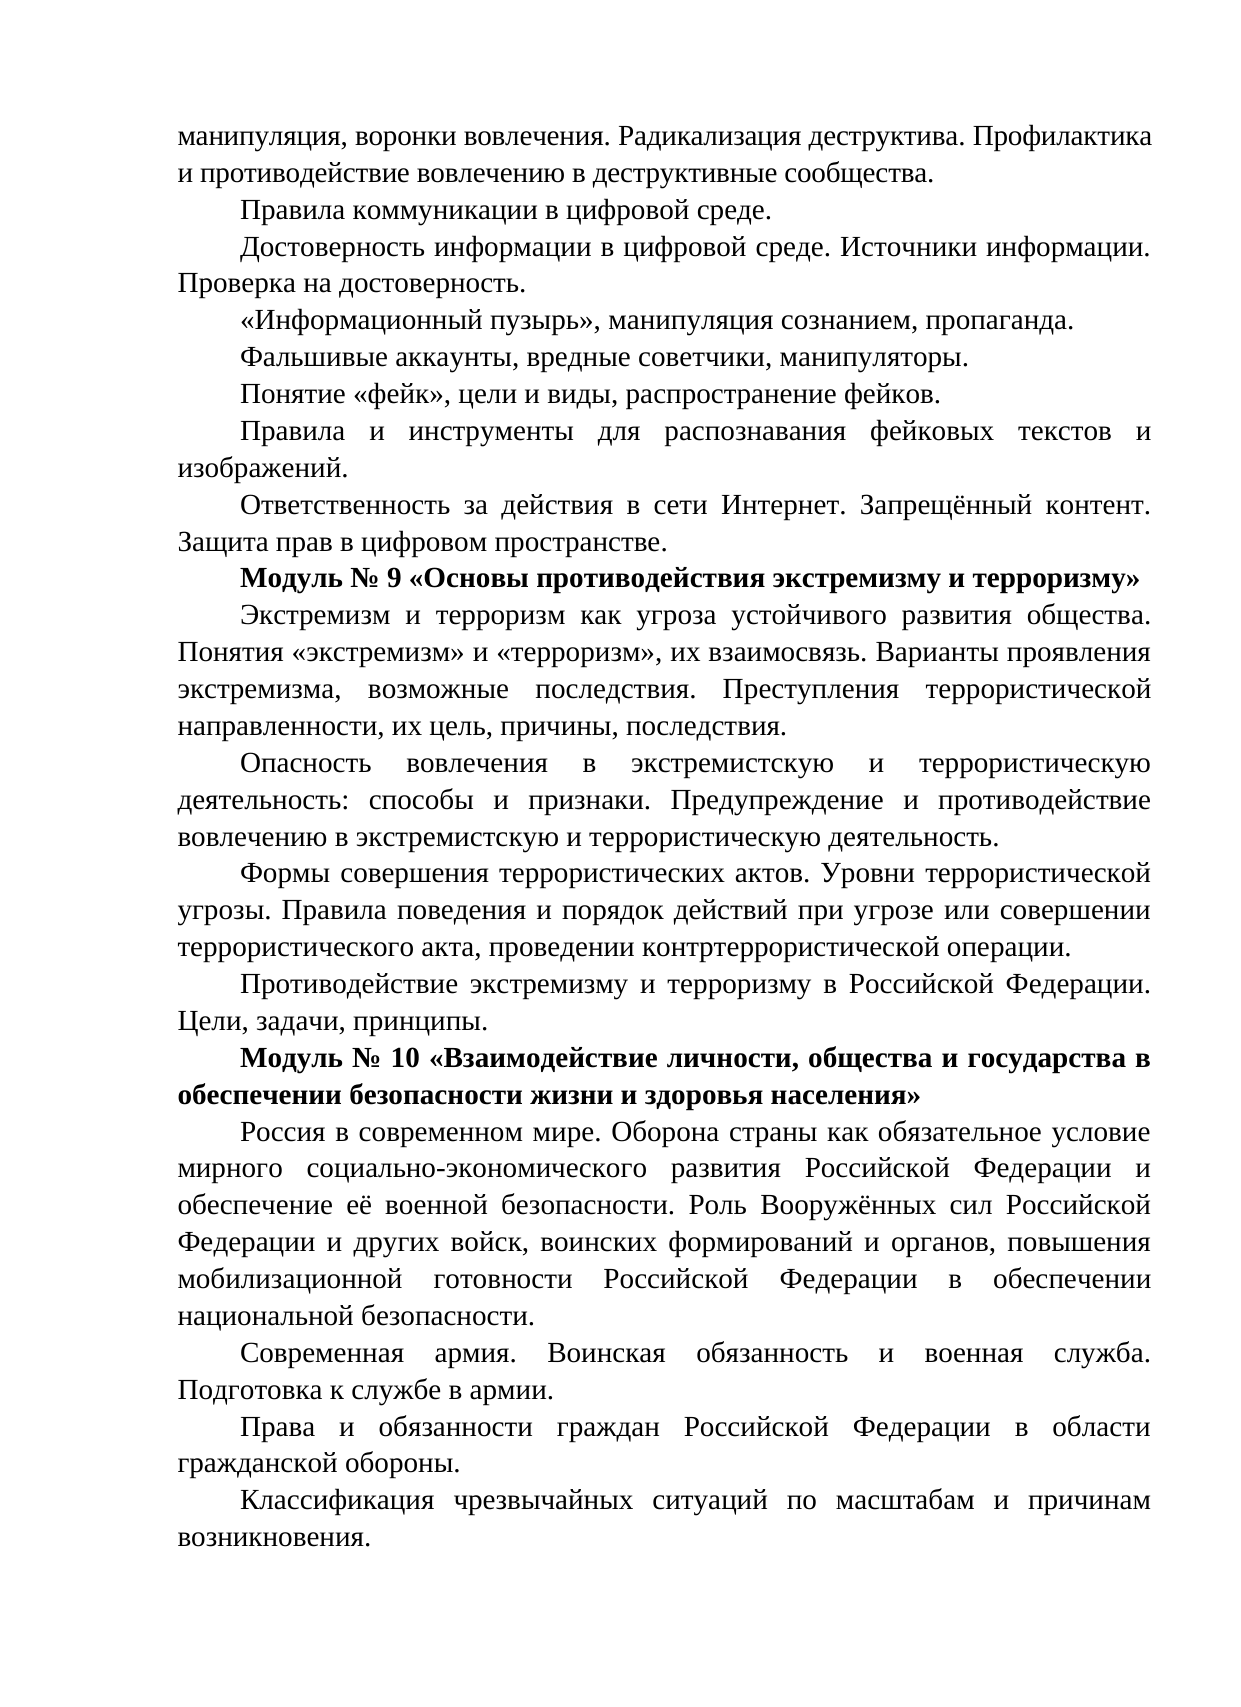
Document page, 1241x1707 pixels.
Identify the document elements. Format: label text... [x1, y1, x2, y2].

text Ответственность за действия в сети Интернет. Запрещённый контент. Защита прав в цифровом пространстве. [177, 487, 1152, 557]
text Понятие «фейк», цели и виды, распространение фейков. [177, 376, 1152, 410]
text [177, 118, 1152, 188]
text Россия в современном мире. Оборона страны как обязательное условие мирного социально-экономического развития Российской Федерации и обеспечение её военной безопасности. Роль Вооружённых сил Российской Федерации и других войск, воинских формирований и органов, повышения мобилизационной готовности Российской Федерации в обеспечении национальной безопасности. [177, 1114, 1152, 1332]
text Противодействие экстремизму и терроризму в Российской Федерации. Цели, задачи, принципы. [177, 966, 1152, 1037]
text Формы совершения террористических актов. Уровни террористической угрозы. Правила поведения и порядок действий при угрозе или совершении террористического акта, проведении контртеррористической операции. [177, 856, 1152, 963]
text Опасность вовлечения в экстремистскую и террористическую деятельность: способы и признаки. Предупреждение и противодействие вовлечению в экстремистскую и террористическую деятельность. [177, 745, 1152, 852]
text Модуль № 10 «Взаимодействие личности, общества и государства в обеспечении безопасности жизни и здоровья населения» [177, 1040, 1152, 1110]
text Современная армия. Воинская обязанность и военная служба. Подготовка к службе в армии. [177, 1335, 1152, 1405]
text Классификация чрезвычайных ситуаций по масштабам и причинам возникновения. [177, 1482, 1152, 1553]
text Права и обязанности граждан Российской Федерации в области гражданской обороны. [177, 1409, 1152, 1479]
text Правила коммуникации в цифровой среде. [177, 192, 1152, 225]
text Модуль № 9 «Основы противодействия экстремизму и терроризму» [177, 561, 1152, 594]
text Правила и инструменты для распознавания фейковых текстов и изображений. [177, 413, 1152, 483]
text Достоверность информации в цифровой среде. Источники информации. Проверка на достоверность. [177, 229, 1152, 299]
text Фальшивые аккаунты, вредные советчики, манипуляторы. [177, 339, 1152, 373]
text Экстремизм и терроризм как угроза устойчивого развития общества. Понятия «экстремизм» и «терроризм», их взаимосвязь. Варианты проявления экстремизма, возможные последствия. Преступления террористической направленности, их цель, причины, последствия. [177, 597, 1152, 742]
text «Информационный пузырь», манипуляция сознанием, пропаганда. [177, 302, 1152, 336]
